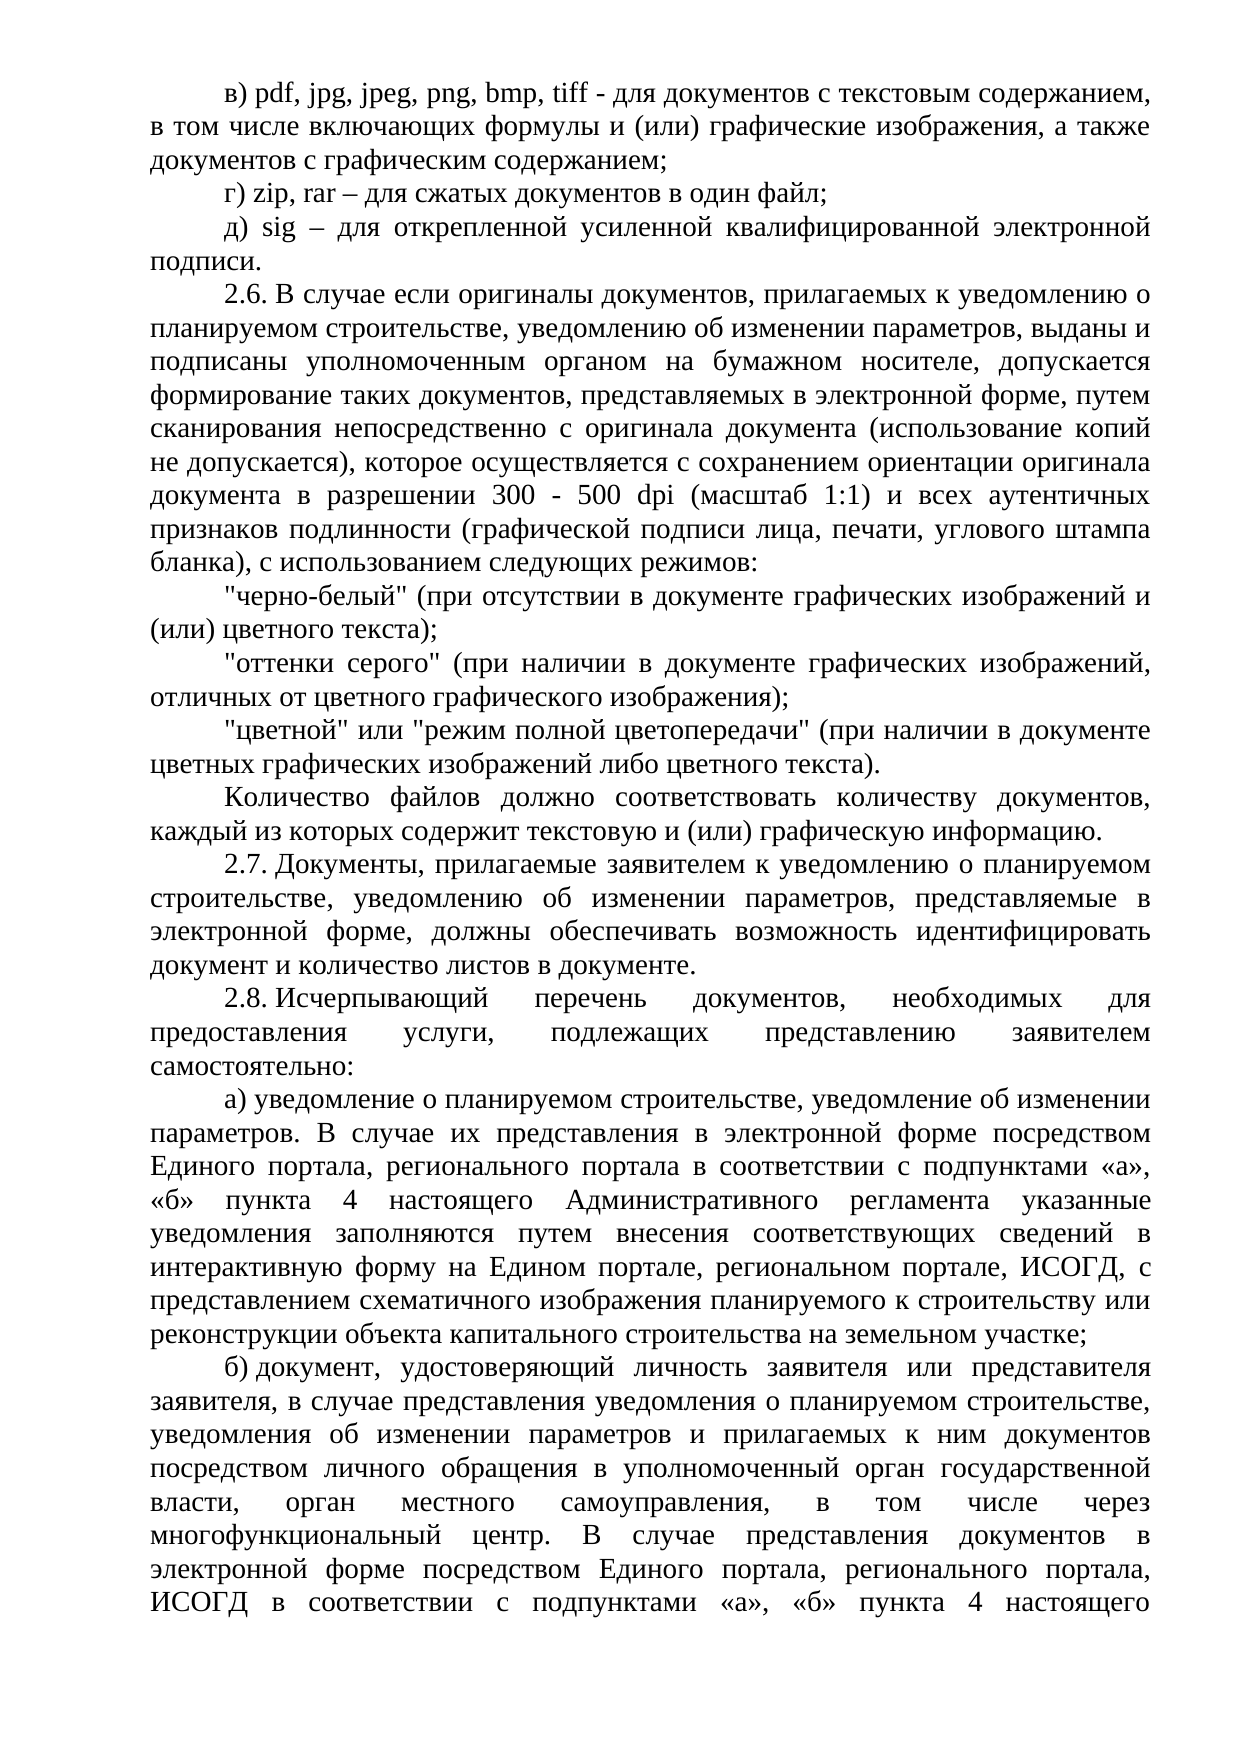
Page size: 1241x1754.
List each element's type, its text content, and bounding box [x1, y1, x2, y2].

text г) zip, rar – для сжатых документов в один файл; [150, 176, 1152, 209]
text 2.8. Исчерпывающий перечень документов, необходимых для предоставления услуги, подлежащих представлению заявителем самостоятельно: [150, 981, 1152, 1081]
text а) уведомление о планируемом строительстве, уведомление об изменении параметров. В случае их представления в электронной форме посредством Единого портала, регионального портала в соответствии с подпунктами «а», «б» пункта 4 настоящего Административного регламента указанные уведомления заполняются путем внесения соответствующих сведений в интерактивную форму на Едином портале, региональном портале, ИСОГД, c представлением схематичного изображения планируемого к строительству или реконструкции объекта капитального строительства на земельном участке; [150, 1081, 1152, 1349]
text 2.6. В случае если оригиналы документов, прилагаемых к уведомлению о планируемом строительстве, уведомлению об изменении параметров, выданы и подписаны уполномоченным органом на бумажном носителе, допускается формирование таких документов, представляемых в электронной форме, путем сканирования непосредственно с оригинала документа (использование копий не допускается), которое осуществляется с сохранением ориентации оригинала документа в разрешении 300 - 500 dpi (масштаб 1:1) и всех аутентичных признаков подлинности (графической подписи лица, печати, углового штампа бланка), с использованием следующих режимов: [150, 276, 1152, 578]
text "оттенки серого" (при наличии в документе графических изображений, отличных от цветного графического изображения); [150, 645, 1152, 712]
text Количество файлов должно соответствовать количеству документов, каждый из которых содержит текстовую и (или) графическую информацию. [150, 779, 1152, 846]
text "цветной" или "режим полной цветопередачи" (при наличии в документе цветных графических изображений либо цветного текста). [150, 712, 1152, 779]
text д) sig – для открепленной усиленной квалифицированной электронной подписи. [150, 209, 1152, 276]
text в) pdf, jpg, jpeg, png, bmp, tiff - для документов с текстовым содержанием, в том числе включающих формулы и (или) графические изображения, а также документов с графическим содержанием; [150, 75, 1152, 176]
text "черно-белый" (при отсутствии в документе графических изображений и (или) цветного текста); [150, 578, 1152, 645]
text 2.7. Документы, прилагаемые заявителем к уведомлению о планируемом строительстве, уведомлению об изменении параметров, представляемые в электронной форме, должны обеспечивать возможность идентифицировать документ и количество листов в документе. [150, 846, 1152, 981]
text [150, 1349, 1152, 1618]
